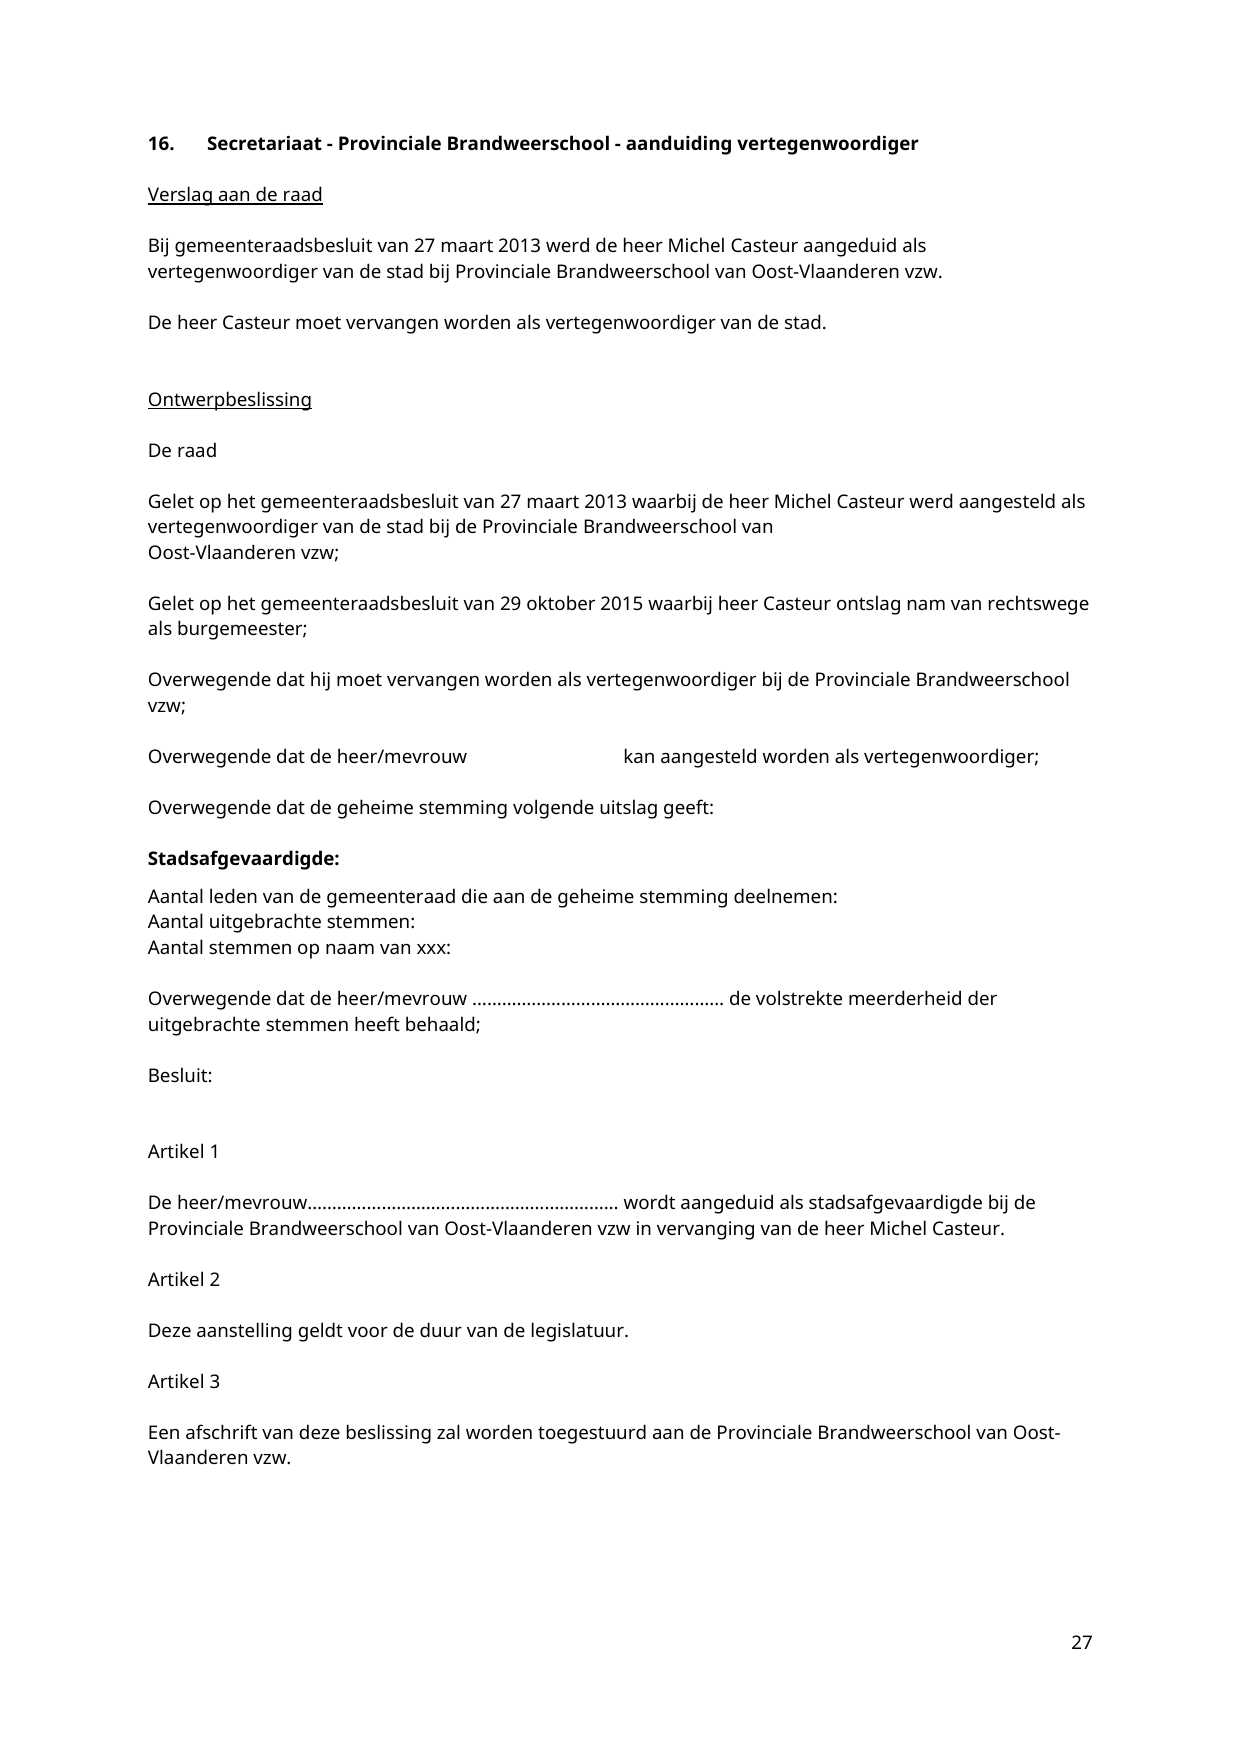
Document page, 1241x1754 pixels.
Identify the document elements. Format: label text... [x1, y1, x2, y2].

text Deze aanstelling geldt voor de duur van de legislatuur. [148, 1317, 1092, 1343]
text Een afschrift van deze beslissing zal worden toegestuurd aan de Provinciale Brandweerschool van Oost-Vlaanderen vzw. [148, 1419, 1092, 1470]
text Artikel 1 [148, 1138, 1092, 1164]
text Artikel 3 [148, 1368, 1092, 1394]
text Aantal stemmen op naam van xxx: [148, 934, 1092, 960]
text Stadsafgevaardigde: [148, 845, 1092, 871]
text Verslag aan de raad [148, 182, 1092, 207]
text Besluit: [148, 1062, 1092, 1087]
text Gelet op het gemeenteraadsbesluit van 27 maart 2013 waarbij de heer Michel Casteur werd aangesteld als vertegenwoordiger van de stad bij de Provinciale Brandweerschool van [148, 488, 1092, 539]
text 16. Secretariaat - Provinciale Brandweerschool - aanduiding vertegenwoordiger [148, 131, 1092, 156]
text Bij gemeenteraadsbesluit van 27 maart 2013 werd de heer Michel Casteur aangeduid als vertegenwoordiger van de stad bij Provinciale Brandweerschool van Oost-Vlaanderen vzw. [148, 233, 1092, 284]
text De heer/mevrouw……………………………………………………… wordt aangeduid als stadsafgevaardigde bij de Provinciale Brandweerschool van Oost-Vlaanderen vzw in vervanging van de heer Michel Casteur. [148, 1189, 1092, 1241]
text Ontwerpbeslissing [148, 386, 1092, 411]
text Oost-Vlaanderen vzw; [148, 539, 1092, 564]
text Gelet op het gemeenteraadsbesluit van 29 oktober 2015 waarbij heer Casteur ontslag nam van rechtswege als burgemeester; [148, 590, 1092, 641]
text Aantal leden van de gemeenteraad die aan de geheime stemming deelnemen: [148, 883, 1092, 909]
text De heer Casteur moet vervangen worden als vertegenwoordiger van de stad. [148, 309, 1092, 335]
text De raad [148, 437, 1092, 462]
text Overwegende dat de geheime stemming volgende uitslag geeft: [148, 794, 1092, 820]
text Artikel 2 [148, 1266, 1092, 1292]
text Aantal uitgebrachte stemmen: [148, 909, 1092, 934]
text Overwegende dat hij moet vervangen worden als vertegenwoordiger bij de Provinciale Brandweerschool vzw; [148, 667, 1092, 718]
text Overwegende dat de heer/mevrouw …………………………………………… de volstrekte meerderheid der uitgebrachte stemmen heeft behaald; [148, 985, 1092, 1036]
text Overwegende dat de heer/mevrouw kan aangesteld worden als vertegenwoordiger; [148, 743, 1092, 769]
